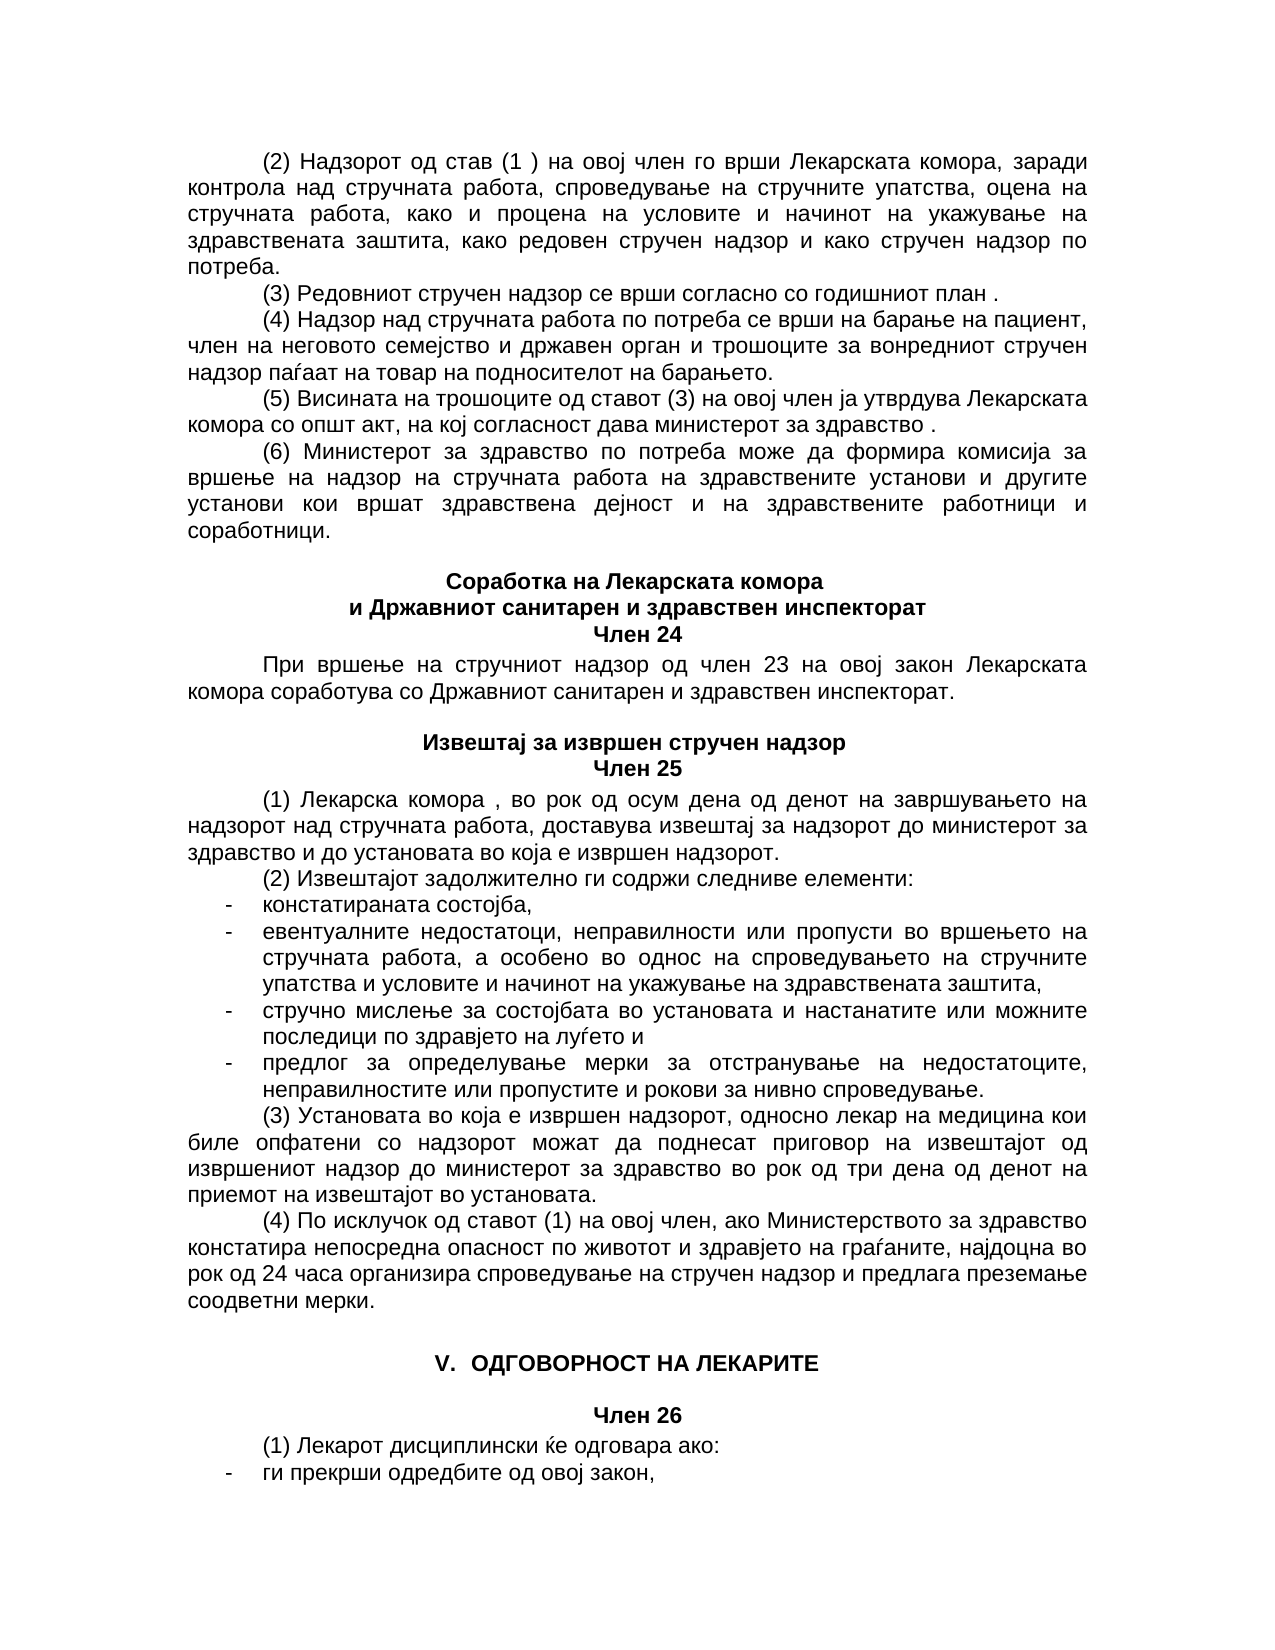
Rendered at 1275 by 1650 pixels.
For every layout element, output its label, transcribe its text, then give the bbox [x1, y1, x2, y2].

text (1) Лекарот дисциплински ќе одговара ако: [187, 1432, 1088, 1459]
text Член 26 [187, 1402, 1088, 1428]
text евентуалните недостатоци, неправилности или пропусти во вршењето на стручната работа, а особено во однос на спроведувањето на стручните упатства и условите и начинот на укажување на здравствената заштита, [225, 918, 1088, 997]
subtitle ОДГОВОРНОСТ НА ЛЕКАРИТЕ [187, 1350, 1088, 1377]
text (6) Министерот за здравство по потреба може да формира комисија за вршење на надзор на стручната работа на здравствените установи и другите установи кои вршат здравствена дејност и на здравствените работници и соработници. [187, 438, 1088, 543]
text (4) По исклучок од ставот (1) на овој член, ако Министерството за здравство констатира непосредна опасност по животот и здравјето на граѓаните, најдоцна во рок од 24 часа организира спроведување на стручен надзор и предлага преземање соодветни мерки. [187, 1207, 1088, 1313]
text (2) Извештајот задолжително ги содржи следниве елементи: [187, 865, 1088, 891]
text Соработка на Лекарската комора и Државниот санитарен и здравствен инспекторат Член 24 [187, 568, 1088, 647]
text (2) Надзорот од став (1 ) на овој член го врши Лекарската комора, заради контрола над стручната работа, спроведување на стручните упатства, оцена на стручната работа, како и процена на условите и начинот на укажување на здравствената заштита, како редовен стручен надзор и како стручен надзор по потреба. [187, 148, 1088, 279]
text стручно мислење за состојбата во установата и настанатите или можните последици по здравјето на луѓето и [225, 997, 1088, 1049]
text При вршење на стручниот надзор од член 23 на овој закон Лекарската комора соработува со Државниот санитарен и здравствен инспекторат. [187, 651, 1088, 704]
text (3) Редовниот стручен надзор се врши согласно со годишниот план . [187, 279, 1088, 306]
text предлог за определување мерки за отстранување на недостатоците, неправилностите или пропустите и рокови за нивно спроведување. [225, 1049, 1088, 1102]
text Извештај за извршен стручен надзор Член 25 [187, 729, 1088, 782]
text констатираната состојба, [225, 891, 1088, 918]
text (3) Установата во која е извршен надзорот, односно лекар на медицина кои биле опфатени со надзорот можат да поднесат приговор на извештајот од извршениот надзор до министерот за здравство во рок од три дена од денот на приемот на извештајот во установата. [187, 1102, 1088, 1207]
text ги прекрши одредбите од овој закон, [225, 1459, 1088, 1485]
text (5) Висината на трошоците од ставот (3) на овој член ја утврдува Лекарската комора со општ акт, на кој согласност дава министерот за здравство . [187, 385, 1088, 438]
text (1) Лекарска комора , во рок од осум дена од денот на завршувањето на надзорот над стручната работа, доставува извештај за надзорот до министерот за здравство и до установата во која е извршен надзорот. [187, 786, 1088, 865]
text (4) Надзор над стручната работа по потреба се врши на барање на пациент, член на неговото семејство и државен орган и трошоците за вонредниот стручен надзор паѓаат на товар на подносителот на барањето. [187, 306, 1088, 385]
